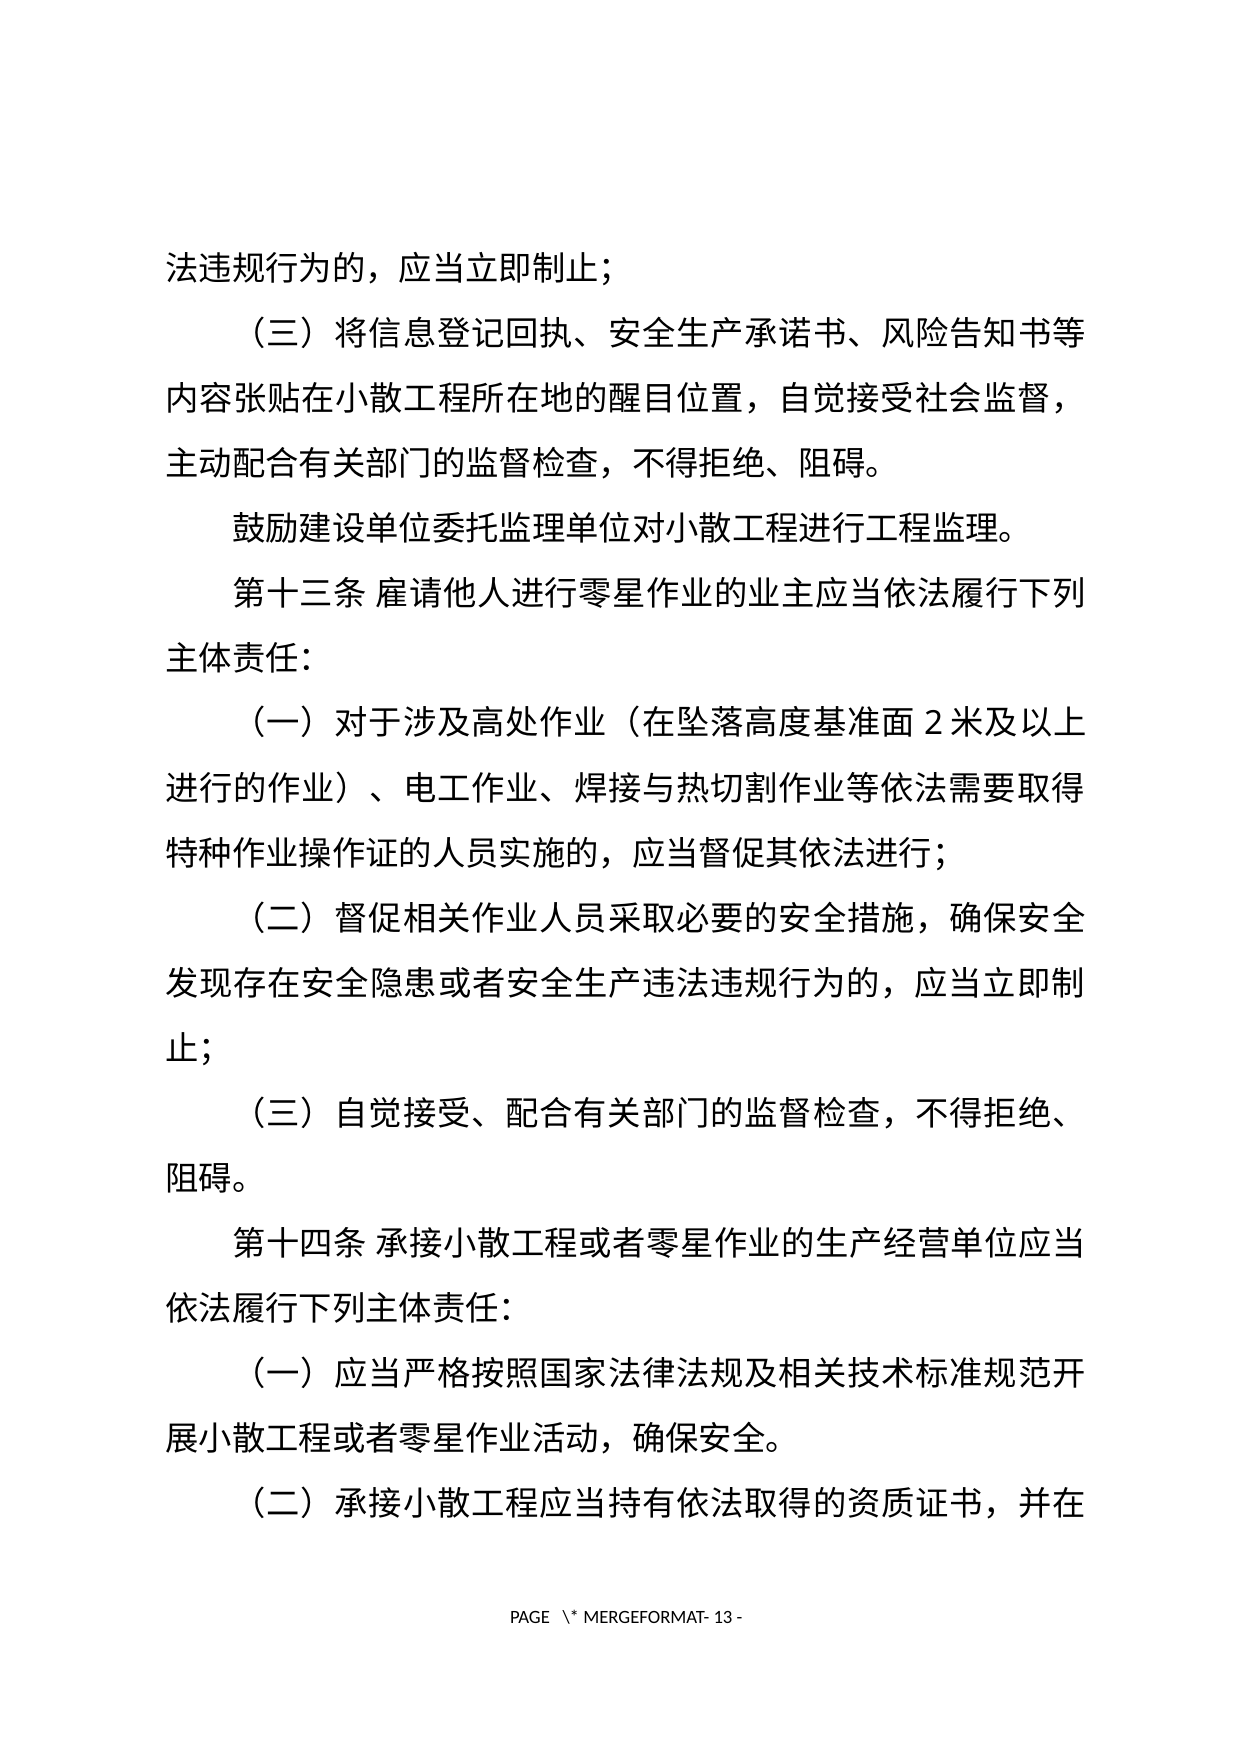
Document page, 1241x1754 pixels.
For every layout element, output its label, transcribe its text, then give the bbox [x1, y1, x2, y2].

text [165, 233, 1087, 298]
text （三）将信息登记回执、安全生产承诺书、风险告知书等内容张贴在小散工程所在地的醒目位置，自觉接受社会监督，主动配合有关部门的监督检查，不得拒绝、阻碍。 [165, 298, 1087, 493]
text 第十三条 雇请他人进行零星作业的业主应当依法履行下列主体责任： [165, 558, 1087, 688]
text （三）自觉接受、配合有关部门的监督检查，不得拒绝、阻碍。 [165, 1078, 1087, 1208]
text （二）督促相关作业人员采取必要的安全措施，确保安全，发现存在安全隐患或者安全生产违法违规行为的，应当立即制止； [165, 883, 1087, 1078]
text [165, 1468, 1087, 1533]
text （一）对于涉及高处作业（在坠落高度基准面2米及以上进行的作业）、电工作业、焊接与热切割作业等依法需要取得特种作业操作证的人员实施的，应当督促其依法进行； [165, 688, 1087, 883]
text 第十四条 承接小散工程或者零星作业的生产经营单位应当依法履行下列主体责任： [165, 1208, 1087, 1338]
text （一）应当严格按照国家法律法规及相关技术标准规范开展小散工程或者零星作业活动，确保安全。 [165, 1338, 1087, 1468]
text 鼓励建设单位委托监理单位对小散工程进行工程监理。 [165, 493, 1087, 558]
